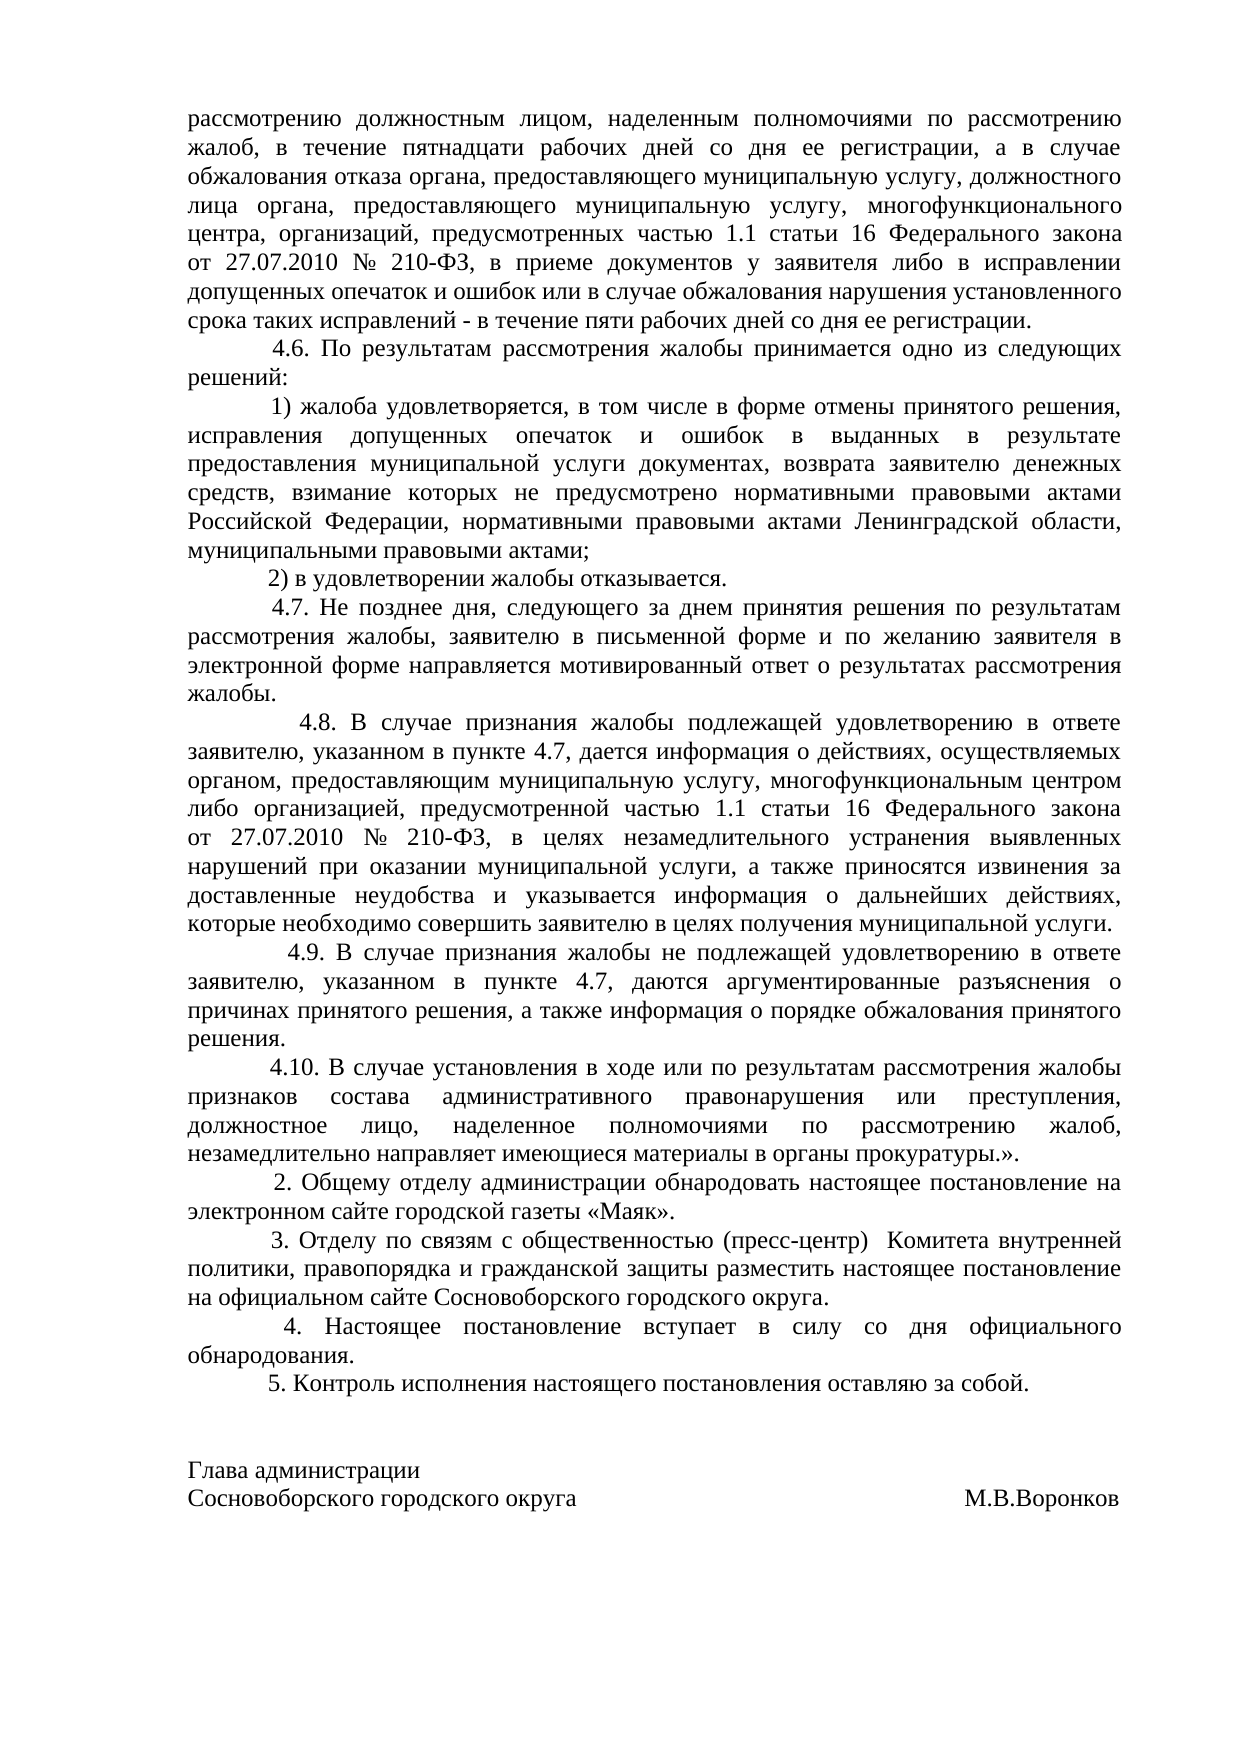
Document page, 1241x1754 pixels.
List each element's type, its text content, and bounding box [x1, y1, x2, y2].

text 4.10. В случае установления в ходе или по результатам рассмотрения жалобы признаков состава административного правонарушения или преступления, должностное лицо, наделенное полномочиями по рассмотрению жалоб, незамедлительно направляет имеющиеся материалы в органы прокуратуры.». [187, 1052, 1122, 1167]
text 4.7. Не позднее дня, следующего за днем принятия решения по результатам рассмотрения жалобы, заявителю в письменной форме и по желанию заявителя в электронной форме направляется мотивированный ответ о результатах рассмотрения жалобы. [187, 592, 1122, 707]
list 3. Отделу по связям с общественностью (пресс-центр) Комитета внутренней политики, правопорядка и гражданской защиты разместить настоящее постановление на официальном сайте Сосновоборского городского округа. [187, 1225, 1122, 1311]
list 4. Настоящее постановление вступает в силу со дня официального обнародования. [187, 1311, 1122, 1368]
text 5. Контроль исполнения настоящего постановления оставляю за собой. [187, 1368, 1122, 1397]
text 4.9. В случае признания жалобы не подлежащей удовлетворению в ответе заявителю, указанном в пункте 4.7, даются аргументированные разъяснения о причинах принятого решения, а также информация о порядке обжалования принятого решения. [187, 937, 1122, 1052]
text 4.6. По результатам рассмотрения жалобы принимается одно из следующих решений: [187, 333, 1122, 391]
list Сосновоборского городского округа М.В.Воронков [187, 1483, 1122, 1512]
text 1) жалоба удовлетворяется, в том числе в форме отмены принятого решения, исправления допущенных опечаток и ошибок в выданных в результате предоставления муниципальной услуги документах, возврата заявителю денежных средств, взимание которых не предусмотрено нормативными правовыми актами Российской Федерации, нормативными правовыми актами Ленинградской области, муниципальными правовыми актами; [187, 391, 1122, 563]
text 2. Общему отделу администрации обнародовать настоящее постановление на электронном сайте городской газеты «Маяк». [187, 1167, 1122, 1225]
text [187, 103, 1122, 333]
list Глава администрации [187, 1455, 1122, 1483]
text 2) в удовлетворении жалобы отказывается. [187, 563, 1122, 592]
text 4.8. В случае признания жалобы подлежащей удовлетворению в ответе заявителю, указанном в пункте 4.7, дается информация о действиях, осуществляемых органом, предоставляющим муниципальную услугу, многофункциональным центром либо организацией, предусмотренной частью 1.1 статьи 16 Федерального закона от 27.07.2010 № 210-ФЗ, в целях незамедлительного устранения выявленных нарушений при оказании муниципальной услуги, а также приносятся извинения за доставленные неудобства и указывается информация о дальнейших действиях, которые необходимо совершить заявителю в целях получения муниципальной услуги. [187, 707, 1122, 937]
